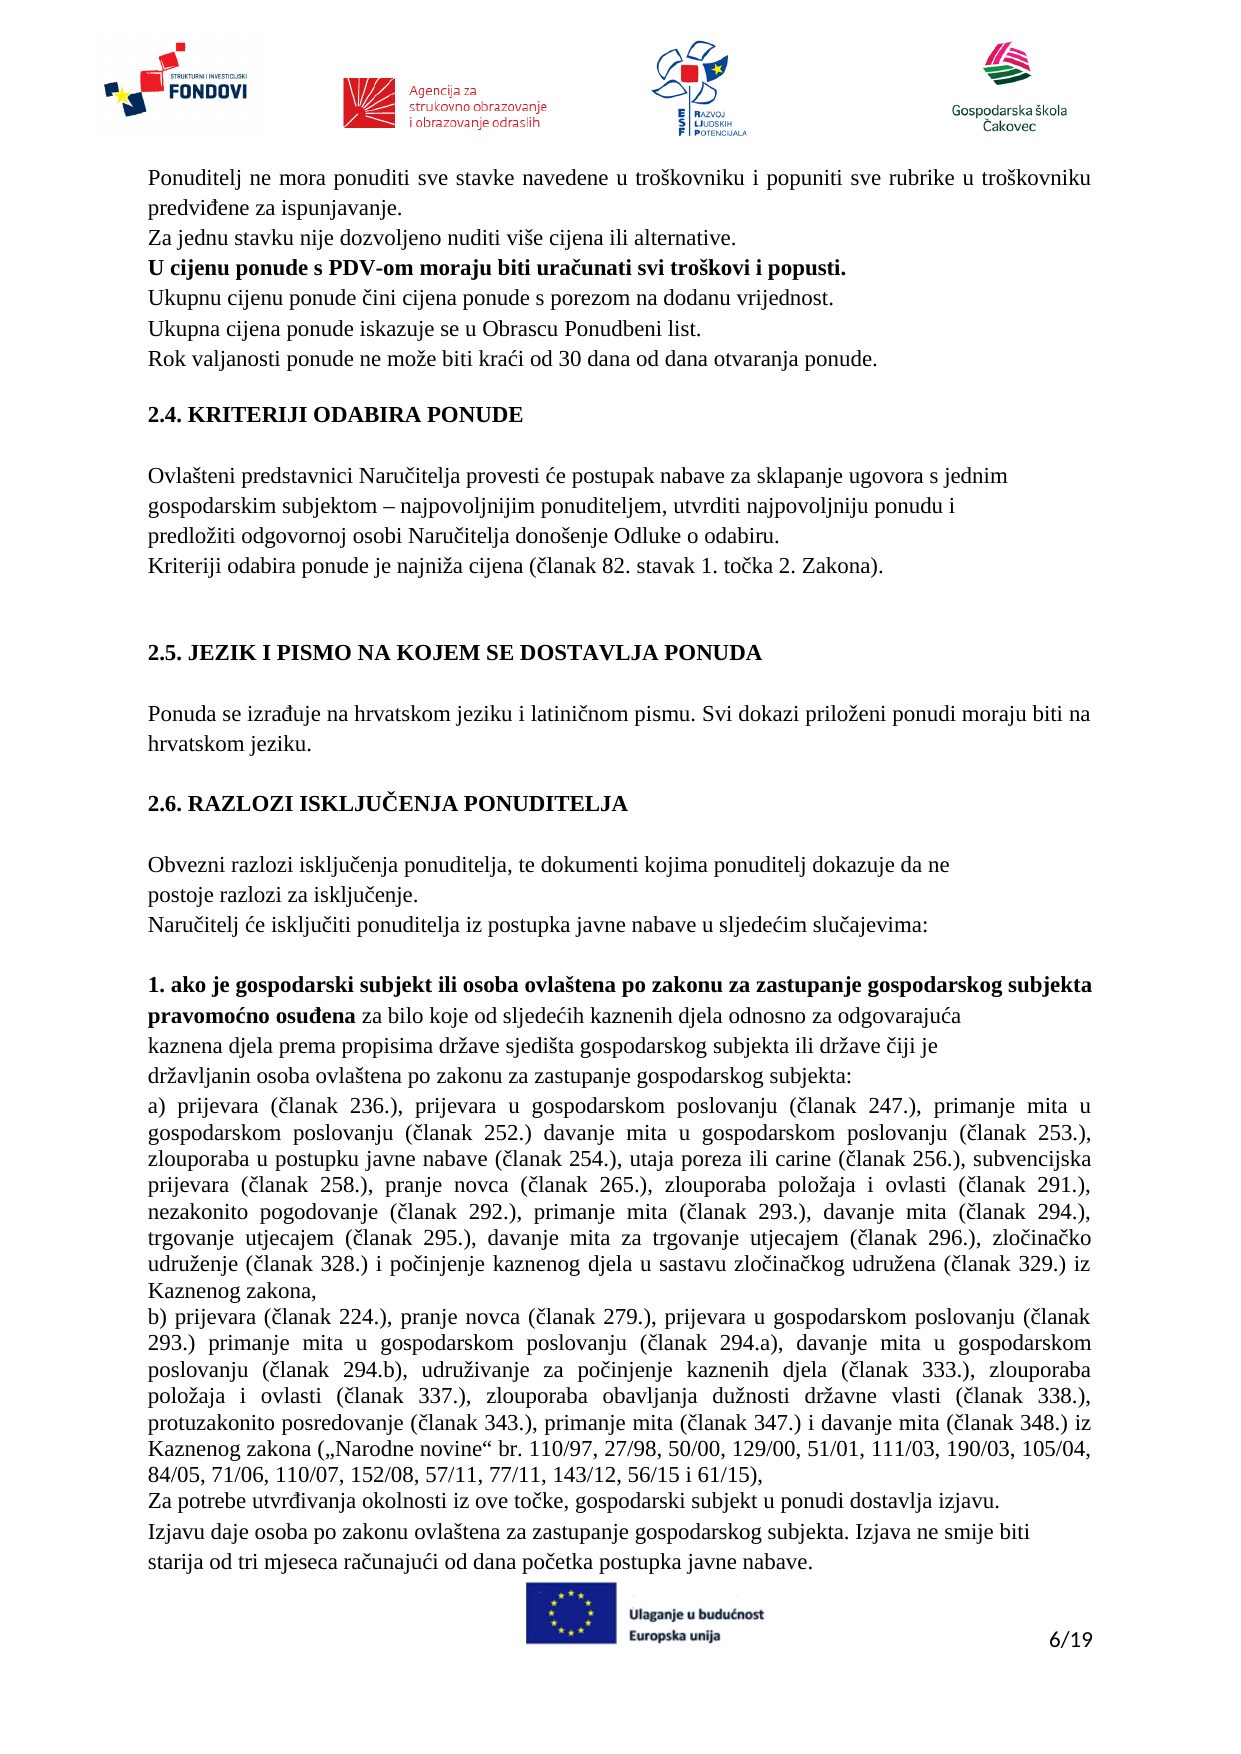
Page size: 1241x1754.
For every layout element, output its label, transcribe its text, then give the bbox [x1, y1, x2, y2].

text Rok valjanosti ponude ne može biti kraći od 30 dana od dana otvaranja ponude. [148, 345, 1093, 371]
picture [948, 38, 1071, 136]
text b) prijevara (članak 224.), pranje novca (članak 279.), prijevara u gospodarskom poslovanju (članak 293.) primanje mita u gospodarskom poslovanju (članak 294.a), davanje mita u gospodarskom poslovanju (članak 294.b), udruživanje za počinjenje kaznenih djela (članak 333.), zlouporaba položaja i ovlasti (članak 337.), zlouporaba obavljanja dužnosti državne vlasti (članak 338.), protuzakonito posredovanje (članak 343.), primanje mita (članak 347.) i davanje mita (članak 348.) iz Kaznenog zakona („Narodne novine“ br. 110/97, 27/98, 50/00, 129/00, 51/01, 111/03, 190/03, 105/04, 84/05, 71/06, 110/07, 152/08, 57/11, 77/11, 143/12, 56/15 i 61/15), [148, 1303, 1093, 1488]
text gospodarskim subjektom – najpovoljnijim ponuditeljem, utvrditi najpovoljniju ponudu i [148, 492, 1093, 518]
picture [525, 1582, 770, 1648]
text predložiti odgovornoj osobi Naručitelja donošenje Odluke o odabiru. [148, 522, 1093, 548]
text pravomoćno osuđena za bilo koje od sljedećih kaznenih djela odnosno za odgovarajuća [148, 1002, 1093, 1028]
text Obvezni razlozi isključenja ponuditelja, te dokumenti kojima ponuditelj dokazuje da ne [148, 851, 1093, 877]
text državljanin osoba ovlaštena po zakonu za zastupanje gospodarskog subjekta: [148, 1062, 1093, 1088]
text Kriteriji odabira ponude je najniža cijena (članak 82. stavak 1. točka 2. Zakona). [148, 552, 1093, 579]
text 2.5. JEZIK I PISMO NA KOJEM SE DOSTAVLJA PONUDA [148, 639, 1093, 666]
text postoje razlozi za isključenje. [148, 881, 1093, 907]
text Ukupna cijena ponude iskazuje se u Obrascu Ponudbeni list. [148, 314, 1093, 341]
picture [651, 39, 747, 136]
text 2.4. KRITERIJI ODABIRA PONUDE [148, 401, 1093, 428]
text starija od tri mjeseca računajući od dana početka postupka javne nabave. [148, 1548, 1093, 1574]
text Ponuda se izrađuje na hrvatskom jeziku i latiničnom pismu. Svi dokazi priloženi ponudi moraju biti na hrvatskom jeziku. [148, 699, 1093, 756]
text 2.6. RAZLOZI ISKLJUČENJA PONUDITELJA [148, 790, 1093, 817]
text U cijenu ponude s PDV-om moraju biti uračunati svi troškovi i popusti. [148, 254, 1093, 281]
text a) prijevara (članak 236.), prijevara u gospodarskom poslovanju (članak 247.), primanje mita u gospodarskom poslovanju (članak 252.) davanje mita u gospodarskom poslovanju (članak 253.), zlouporaba u postupku javne nabave (članak 254.), utaja poreza ili carine (članak 256.), subvencijska prijevara (članak 258.), pranje novca (članak 265.), zlouporaba položaja i ovlasti (članak 291.), nezakonito pogodovanje (članak 292.), primanje mita (članak 293.), davanje mita (članak 294.), trgovanje utjecajem (članak 295.), davanje mita za trgovanje utjecajem (članak 296.), zločinačko udruženje (članak 328.) i počinjenje kaznenog djela u sastavu zločinačkog udružena (članak 329.) iz Kaznenog zakona, [148, 1092, 1093, 1303]
text Za jednu stavku nije dozvoljeno nuditi više cijena ili alternative. [148, 224, 1093, 250]
text Ovlašteni predstavnici Naručitelja provesti će postupak nabave za sklapanje ugovora s jednim [148, 462, 1093, 488]
text kaznena djela prema propisima države sjedišta gospodarskog subjekta ili države čiji je [148, 1032, 1093, 1058]
text Naručitelj će isključiti ponuditelja iz postupka javne nabave u sljedećim slučajevima: [148, 911, 1093, 937]
text Izjavu daje osoba po zakonu ovlaštena za zastupanje gospodarskog subjekta. Izjava ne smije biti [148, 1518, 1093, 1544]
text Za potrebe utvrđivanja okolnosti iz ove točke, gospodarski subjekt u ponudi dostavlja izjavu. [148, 1488, 1093, 1514]
picture [88, 29, 265, 136]
text Ukupnu cijenu ponude čini cijena ponude s porezom na dodanu vrijednost. [148, 284, 1093, 311]
text 1. ako je gospodarski subjekt ili osoba ovlaštena po zakonu za zastupanje gospodarskog subjekta [148, 971, 1093, 998]
picture [337, 70, 564, 136]
text Ponuditelj ne mora ponuditi sve stavke navedene u troškovniku i popuniti sve rubrike u troškovniku predviđene za ispunjavanje. [148, 163, 1093, 220]
